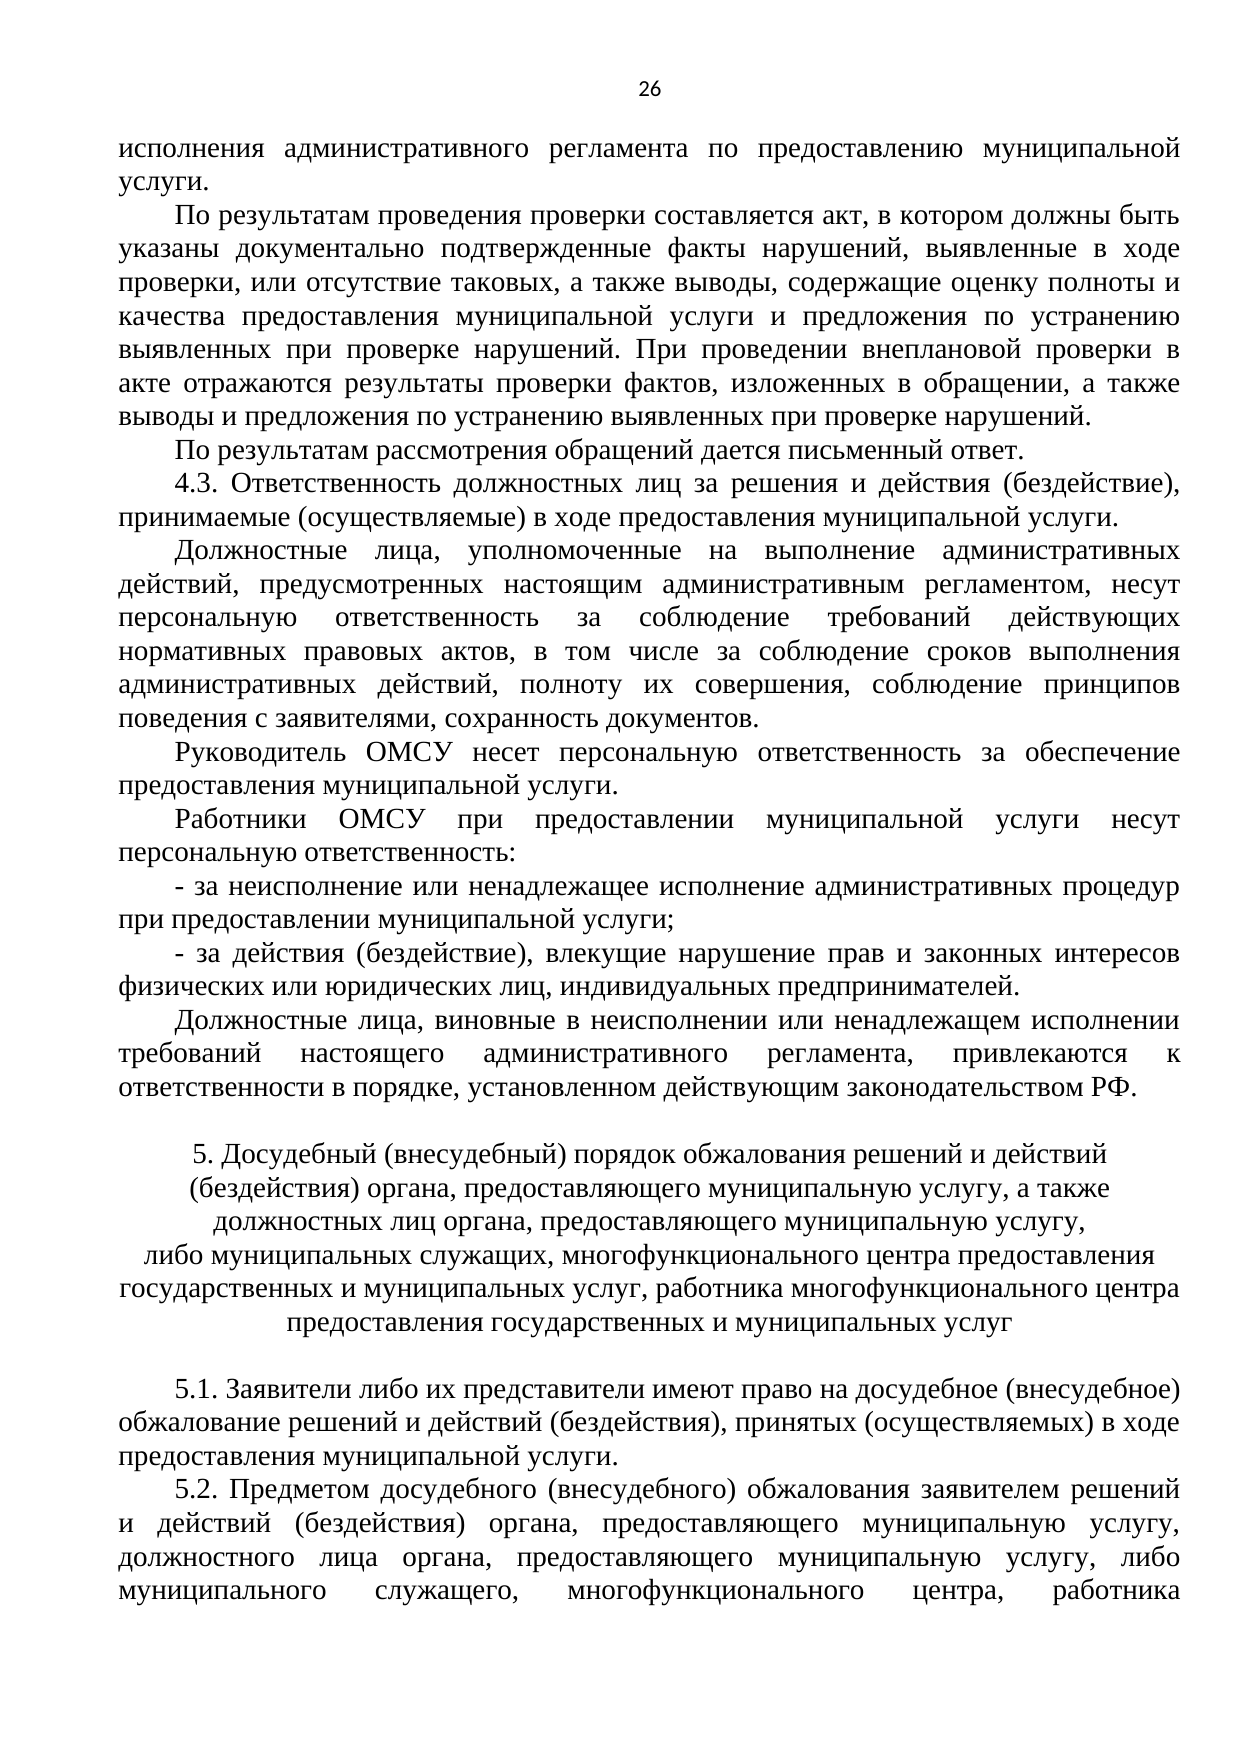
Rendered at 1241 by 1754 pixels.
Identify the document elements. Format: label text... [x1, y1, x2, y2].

text Должностные лица, уполномоченные на выполнение административных действий, предусмотренных настоящим административным регламентом, несут персональную ответственность за соблюдение требований действующих нормативных правовых актов, в том числе за соблюдение сроков выполнения административных действий, полноту их совершения, соблюдение принципов поведения с заявителями, сохранность документов. [118, 532, 1181, 734]
text 5.1. Заявители либо их представители имеют право на досудебное (внесудебное) обжалование решений и действий (бездействия), принятых (осуществляемых) в ходе предоставления муниципальной услуги. [118, 1371, 1181, 1472]
text Работники ОМСУ при предоставлении муниципальной услуги несут персональную ответственность: [118, 801, 1181, 868]
text Должностные лица, виновные в неисполнении или ненадлежащем исполнении требований настоящего административного регламента, привлекаются к ответственности в порядке, установленном действующим законодательством РФ. [118, 1002, 1181, 1103]
text По результатам рассмотрения обращений дается письменный ответ. [118, 432, 1181, 465]
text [118, 130, 1181, 197]
text либо муниципальных служащих, многофункционального центра предоставления государственных и муниципальных услуг, работника многофункционального центра [118, 1237, 1181, 1304]
text Руководитель ОМСУ несет персональную ответственность за обеспечение предоставления муниципальной услуги. [118, 734, 1181, 801]
text 4.3. Ответственность должностных лиц за решения и действия (бездействие), принимаемые (осуществляемые) в ходе предоставления муниципальной услуги. [118, 465, 1181, 532]
text - за неисполнение или ненадлежащее исполнение административных процедур при предоставлении муниципальной услуги; [118, 868, 1181, 935]
text По результатам проведения проверки составляется акт, в котором должны быть указаны документально подтвержденные факты нарушений, выявленные в ходе проверки, или отсутствие таковых, а также выводы, содержащие оценку полноты и качества предоставления муниципальной услуги и предложения по устранению выявленных при проверке нарушений. При проведении внеплановой проверки в акте отражаются результаты проверки фактов, изложенных в обращении, а также выводы и предложения по устранению выявленных при проверке нарушений. [118, 197, 1181, 432]
text - за действия (бездействие), влекущие нарушение прав и законных интересов физических или юридических лиц, индивидуальных предпринимателей. [118, 935, 1181, 1002]
text предоставления государственных и муниципальных услуг [118, 1304, 1181, 1337]
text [118, 1472, 1181, 1606]
text 5. Досудебный (внесудебный) порядок обжалования решений и действий (бездействия) органа, предоставляющего муниципальную услугу, а также должностных лиц органа, предоставляющего муниципальную услугу, [118, 1136, 1181, 1237]
